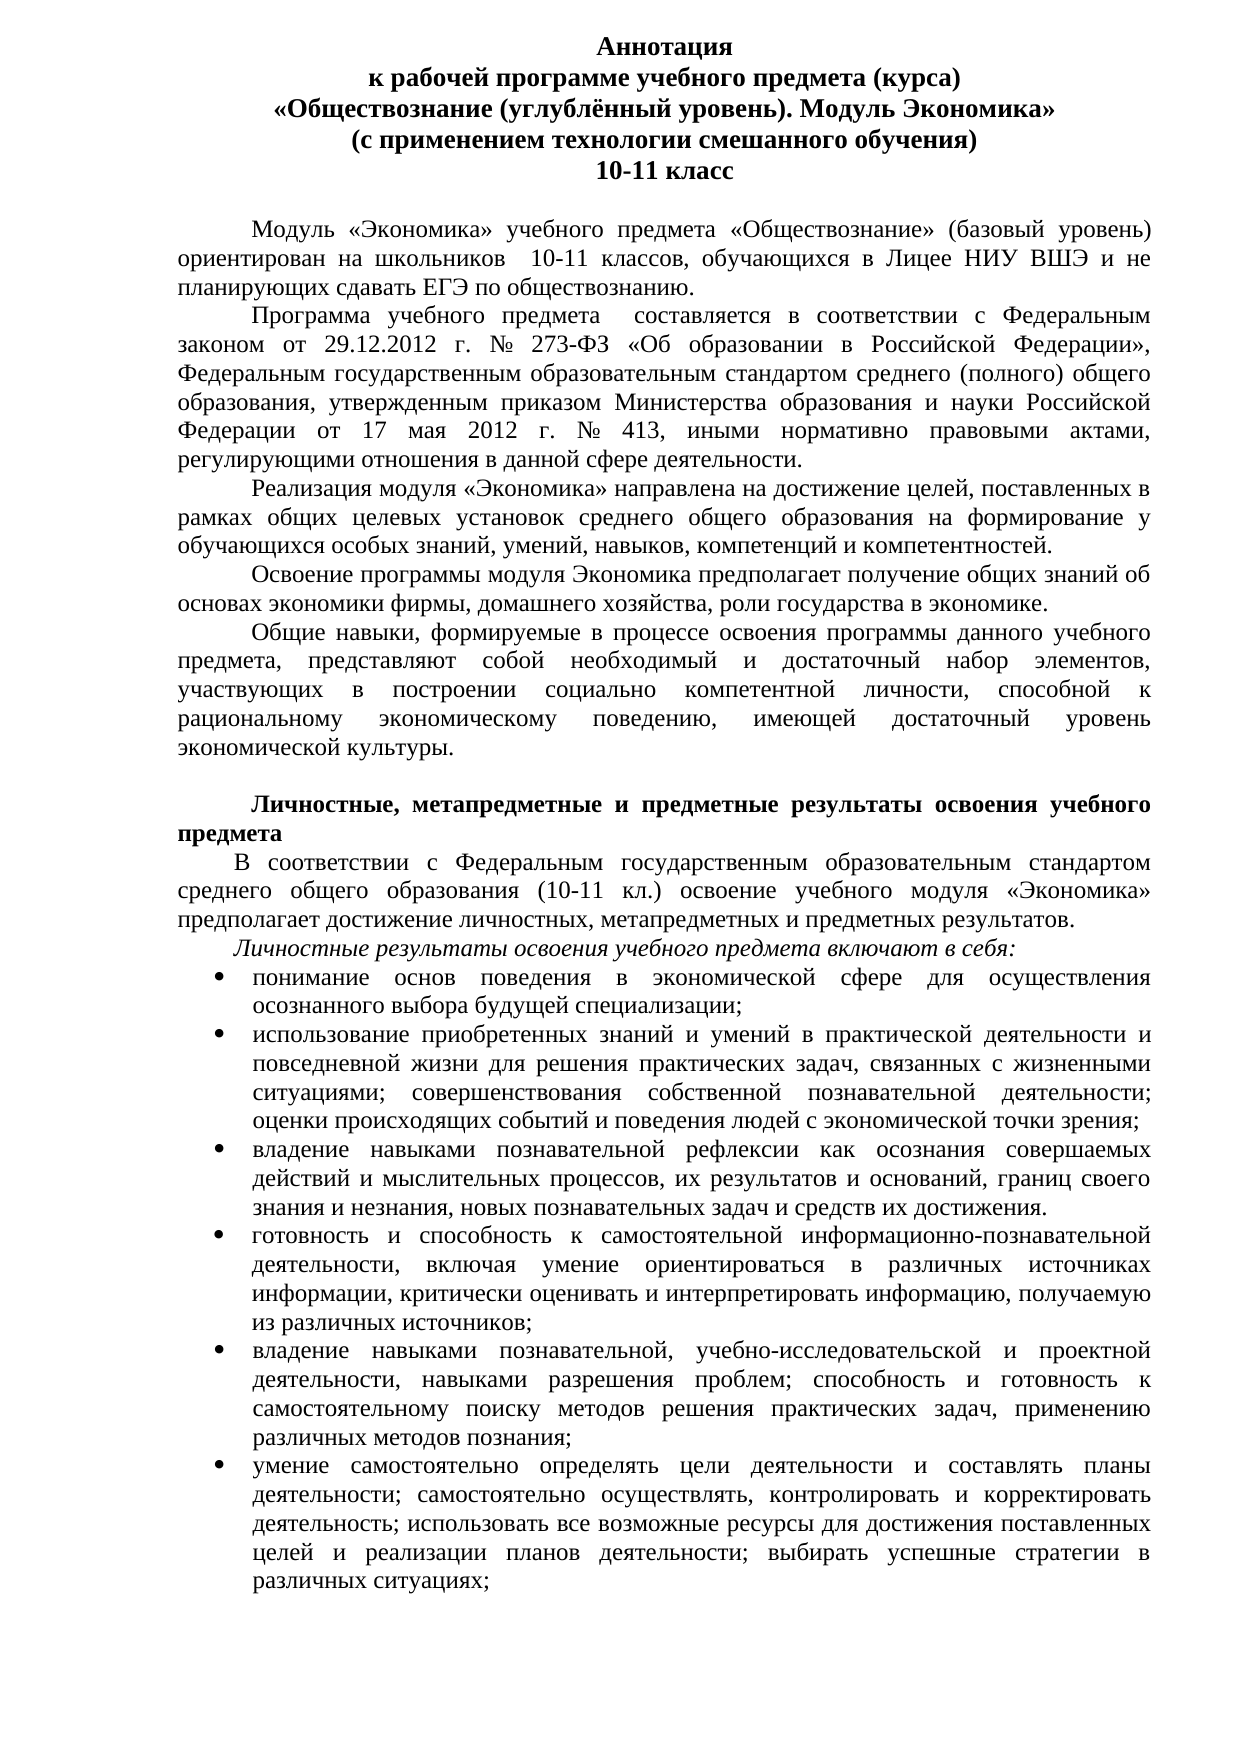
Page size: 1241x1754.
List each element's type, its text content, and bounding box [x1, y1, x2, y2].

list готовность и способность к самостоятельной информационно-познавательной деятельности, включая умение ориентироваться в различных источниках информации, критически оценивать и интерпретировать информацию, получаемую из различных источников; [214, 1220, 1152, 1335]
text Личностные, метапредметные и предметные результаты освоения учебного предмета [177, 789, 1152, 847]
text (с применением технологии смешанного обучения) [177, 123, 1152, 154]
text Программа учебного предмета составляется в соответствии с Федеральным законом от 29.12.2012 г. № 273-ФЗ «Об образовании в Российской Федерации», Федеральным государственным образовательным стандартом среднего (полного) общего образования, утвержденным приказом Министерства образования и науки Российской Федерации от 17 мая 2012 г. № 413, иными нормативно правовыми актами, регулирующими отношения в данной сфере деятельности. [177, 300, 1152, 473]
list владение навыками познавательной рефлексии как осознания совершаемых действий и мыслительных процессов, их результатов и оснований, границ своего знания и незнания, новых познавательных задач и средств их достижения. [215, 1134, 1152, 1220]
list владение навыками познавательной, учебно-исследовательской и проектной деятельности, навыками разрешения проблем; способность и готовность к самостоятельному поиску методов решения практических задач, применению различных методов познания; [215, 1335, 1152, 1450]
list использование приобретенных знаний и умений в практической деятельности и повседневной жизни для решения практических задач, связанных с жизненными ситуациями; совершенствования собственной познавательной деятельности; оценки происходящих событий и поведения людей с экономической точки зрения; [215, 1019, 1152, 1134]
text «Обществознание (углублённый уровень). Модуль Экономика» [177, 92, 1152, 123]
text Личностные результаты освоения учебного предмета включают в себя: [177, 933, 1152, 962]
text Освоение программы модуля Экономика предполагает получение общих знаний об основах экономики фирмы, домашнего хозяйства, роли государства в экономике. [177, 559, 1152, 617]
text Модуль «Экономика» учебного предмета «Обществознание» (базовый уровень) ориентирован на школьников 10-11 классов, обучающихся в Лицее НИУ ВШЭ и не планирующих сдавать ЕГЭ по обществознанию. [177, 214, 1152, 300]
text к рабочей программе учебного предмета (курса) [177, 61, 1152, 92]
text Аннотация [177, 29, 1152, 61]
text Реализация модуля «Экономика» направлена на достижение целей, поставленных в рамках общих целевых установок среднего общего образования на формирование у обучающихся особых знаний, умений, навыков, компетенций и компетентностей. [177, 473, 1152, 559]
text В соответствии с Федеральным государственным образовательным стандартом среднего общего образования (10-11 кл.) освоение учебного модуля «Экономика» предполагает достижение личностных, метапредметных и предметных результатов. [177, 847, 1152, 933]
list понимание основ поведения в экономической сфере для осуществления осознанного выбора будущей специализации; [215, 962, 1152, 1019]
list умение самостоятельно определять цели деятельности и составлять планы деятельности; самостоятельно осуществлять, контролировать и корректировать деятельность; использовать все возможные ресурсы для достижения поставленных целей и реализации планов деятельности; выбирать успешные стратегии в различных ситуациях; [215, 1450, 1152, 1594]
text 10-11 класс [177, 154, 1152, 185]
text Общие навыки, формируемые в процессе освоения программы данного учебного предмета, представляют собой необходимый и достаточный набор элементов, участвующих в построении социально компетентной личности, способной к рациональному экономическому поведению, имеющей достаточный уровень экономической культуры. [177, 617, 1152, 760]
